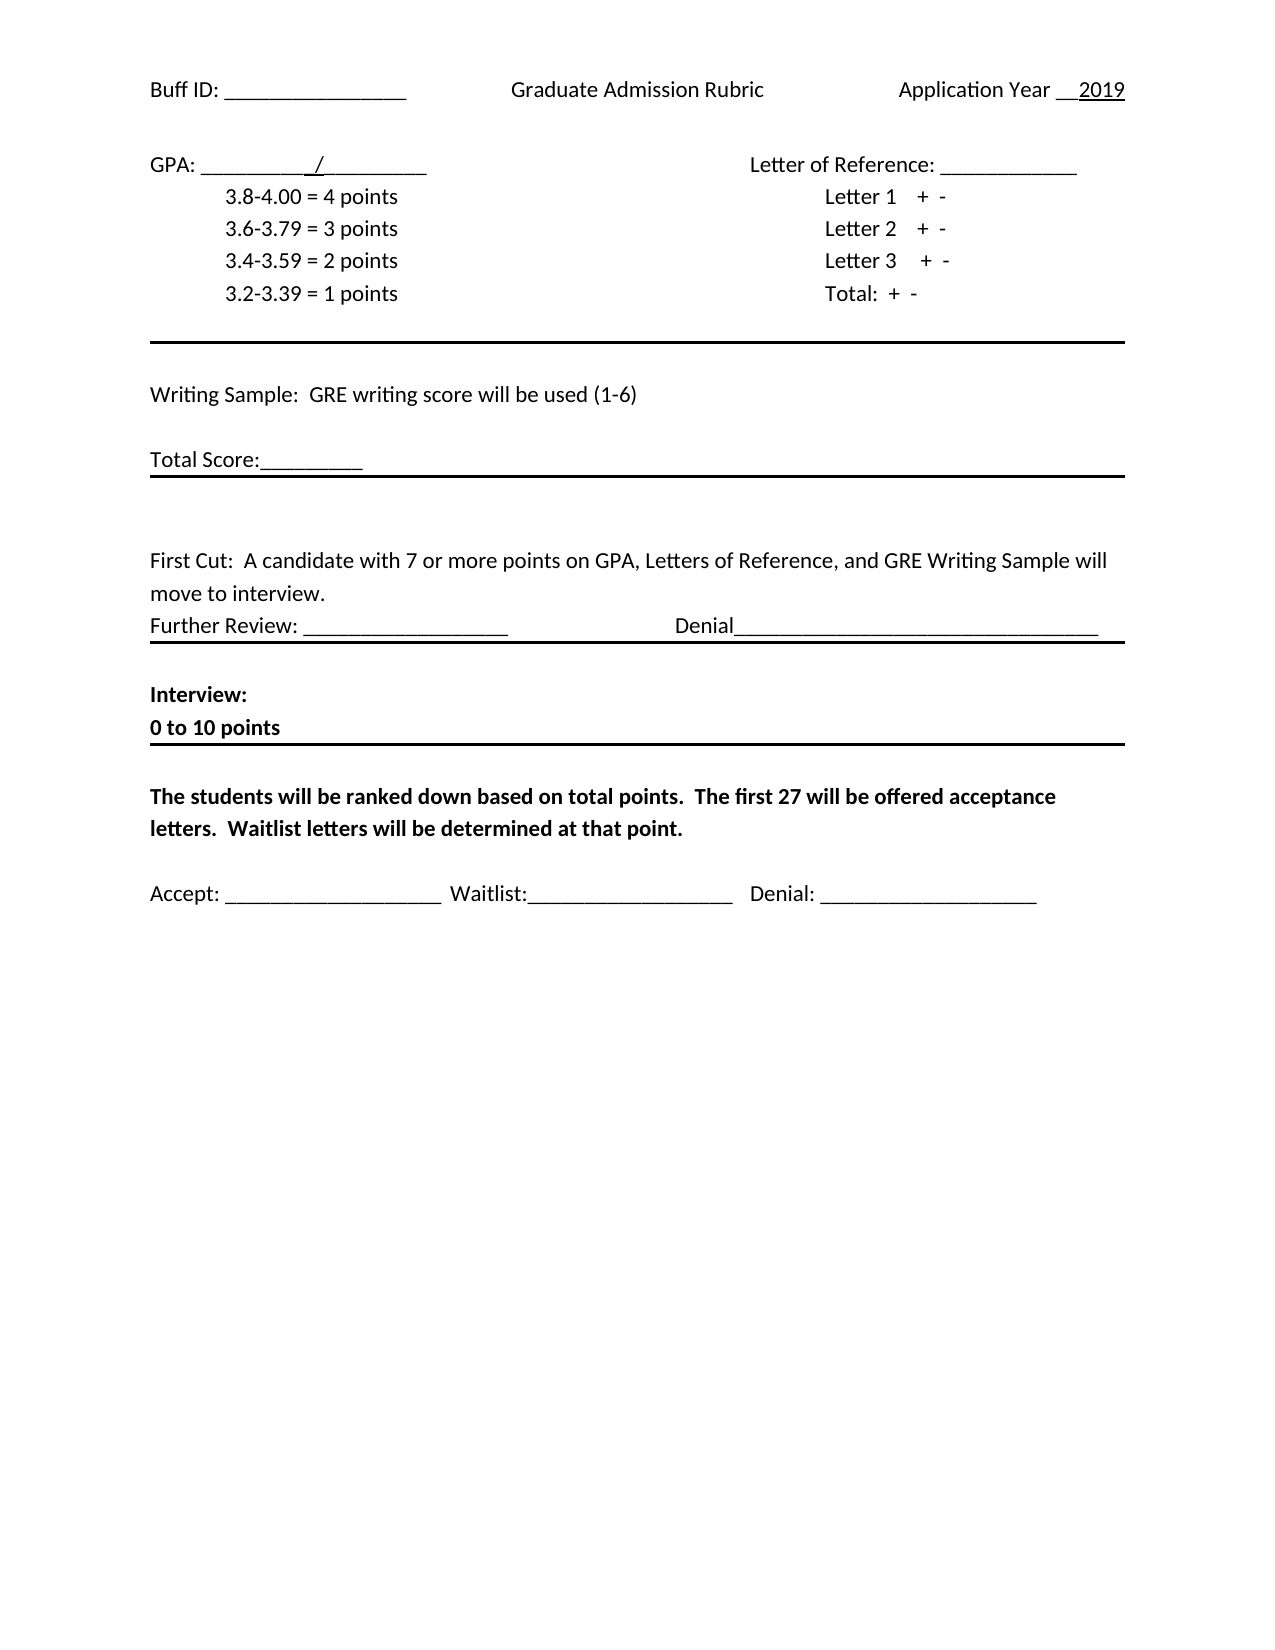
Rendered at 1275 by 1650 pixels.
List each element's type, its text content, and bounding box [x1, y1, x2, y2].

text Accept: ___________________ Waitlist:__________________ Denial: ___________________ [150, 879, 1125, 907]
text 0 to 10 points [150, 713, 1125, 743]
text 3.6-3.79 = 3 points Letter 2 + - [150, 214, 1125, 242]
text GPA: __________/_________ Letter of Reference: ____________ [150, 150, 1125, 178]
text Interview: [150, 681, 1125, 709]
text 3.2-3.39 = 1 points Total: + - [150, 279, 1125, 307]
text Further Review: __________________ Denial________________________________ [150, 611, 1125, 641]
text First Cut: A candidate with 7 or more points on GPA, Letters of Reference, and GRE Writing Sample will move to interview. [150, 547, 1125, 607]
text Total Score:_________ [150, 445, 1125, 475]
text The students will be ranked down based on total points. The first 27 will be offered acceptance letters. Waitlist letters will be determined at that point. [150, 782, 1125, 843]
text 3.4-3.59 = 2 points Letter 3 + - [150, 247, 1125, 274]
text 3.8-4.00 = 4 points Letter 1 + - [150, 182, 1125, 210]
text Writing Sample: GRE writing score will be used (1-6) [150, 381, 1125, 408]
